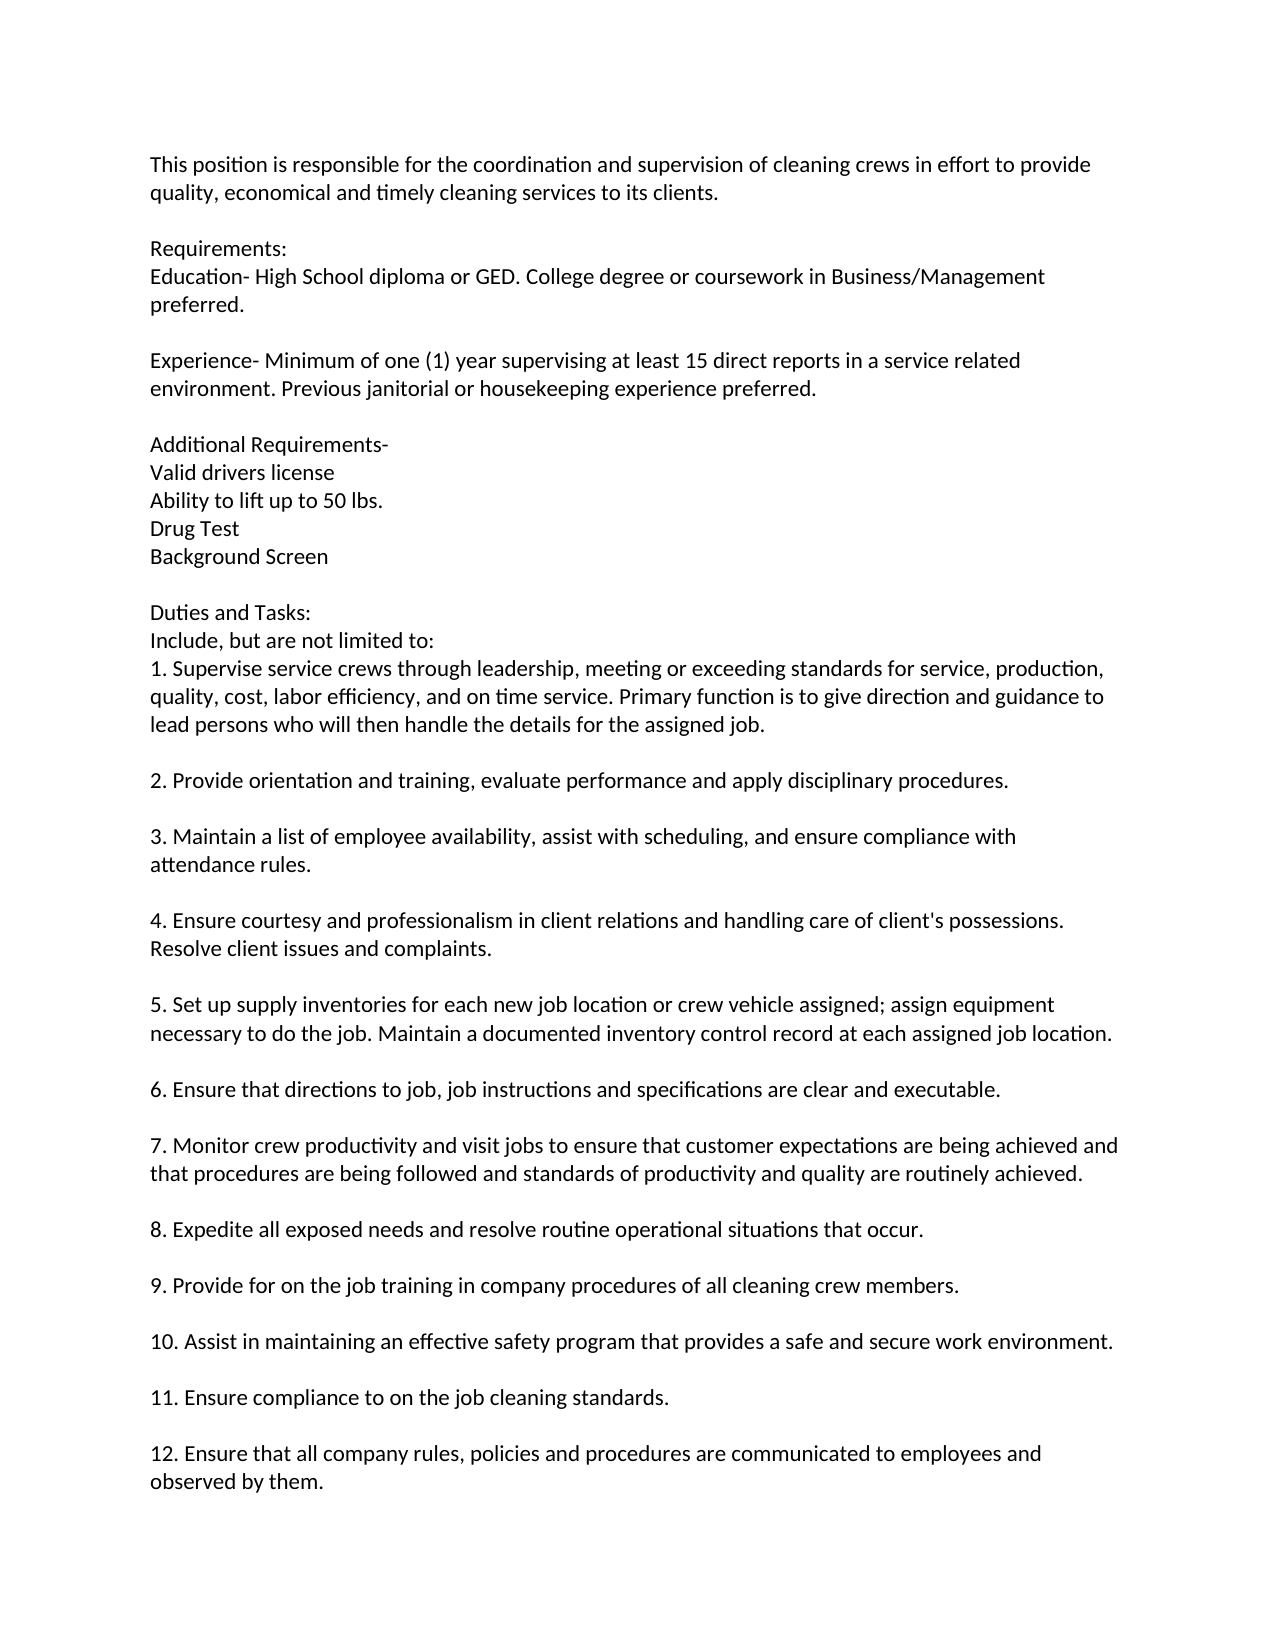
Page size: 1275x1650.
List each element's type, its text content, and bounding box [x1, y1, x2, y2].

text Drug Test [150, 514, 1125, 542]
text Experience- Minimum of one (1) year supervising at least 15 direct reports in a service related environment. Previous janitorial or housekeeping experience preferred. [150, 346, 1125, 402]
text 3. Maintain a list of employee availability, assist with scheduling, and ensure compliance with attendance rules. [150, 822, 1125, 878]
text 2. Provide orientation and training, evaluate performance and apply disciplinary procedures. [150, 766, 1125, 794]
text 8. Expedite all exposed needs and resolve routine operational situations that occur. [150, 1215, 1125, 1243]
text Education- High School diploma or GED. College degree or coursework in Business/Management preferred. [150, 262, 1125, 318]
text This position is responsible for the coordination and supervision of cleaning crews in effort to provide quality, economical and timely cleaning services to its clients. [150, 150, 1125, 206]
text 11. Ensure compliance to on the job cleaning standards. [150, 1383, 1125, 1411]
text Ability to lift up to 50 lbs. [150, 486, 1125, 514]
text Duties and Tasks: [150, 598, 1125, 626]
text 10. Assist in maintaining an effective safety program that provides a safe and secure work environment. [150, 1327, 1125, 1355]
text 5. Set up supply inventories for each new job location or crew vehicle assigned; assign equipment necessary to do the job. Maintain a documented inventory control record at each assigned job location. [150, 991, 1125, 1047]
text 4. Ensure courtesy and professionalism in client relations and handling care of client's possessions. Resolve client issues and complaints. [150, 907, 1125, 963]
text 12. Ensure that all company rules, policies and procedures are communicated to employees and observed by them. [150, 1439, 1125, 1495]
text Include, but are not limited to: [150, 626, 1125, 654]
text Background Screen [150, 542, 1125, 570]
text 7. Monitor crew productivity and visit jobs to ensure that customer expectations are being achieved and that procedures are being followed and standards of productivity and quality are routinely achieved. [150, 1131, 1125, 1187]
text 1. Supervise service crews through leadership, meeting or exceeding standards for service, production, quality, cost, labor efficiency, and on time service. Primary function is to give direction and guidance to lead persons who will then handle the details for the assigned job. [150, 654, 1125, 738]
text Valid drivers license [150, 458, 1125, 486]
text 9. Provide for on the job training in company procedures of all cleaning crew members. [150, 1271, 1125, 1299]
text 6. Ensure that directions to job, job instructions and specifications are clear and executable. [150, 1075, 1125, 1103]
text Requirements: [150, 234, 1125, 262]
text Additional Requirements- [150, 430, 1125, 458]
